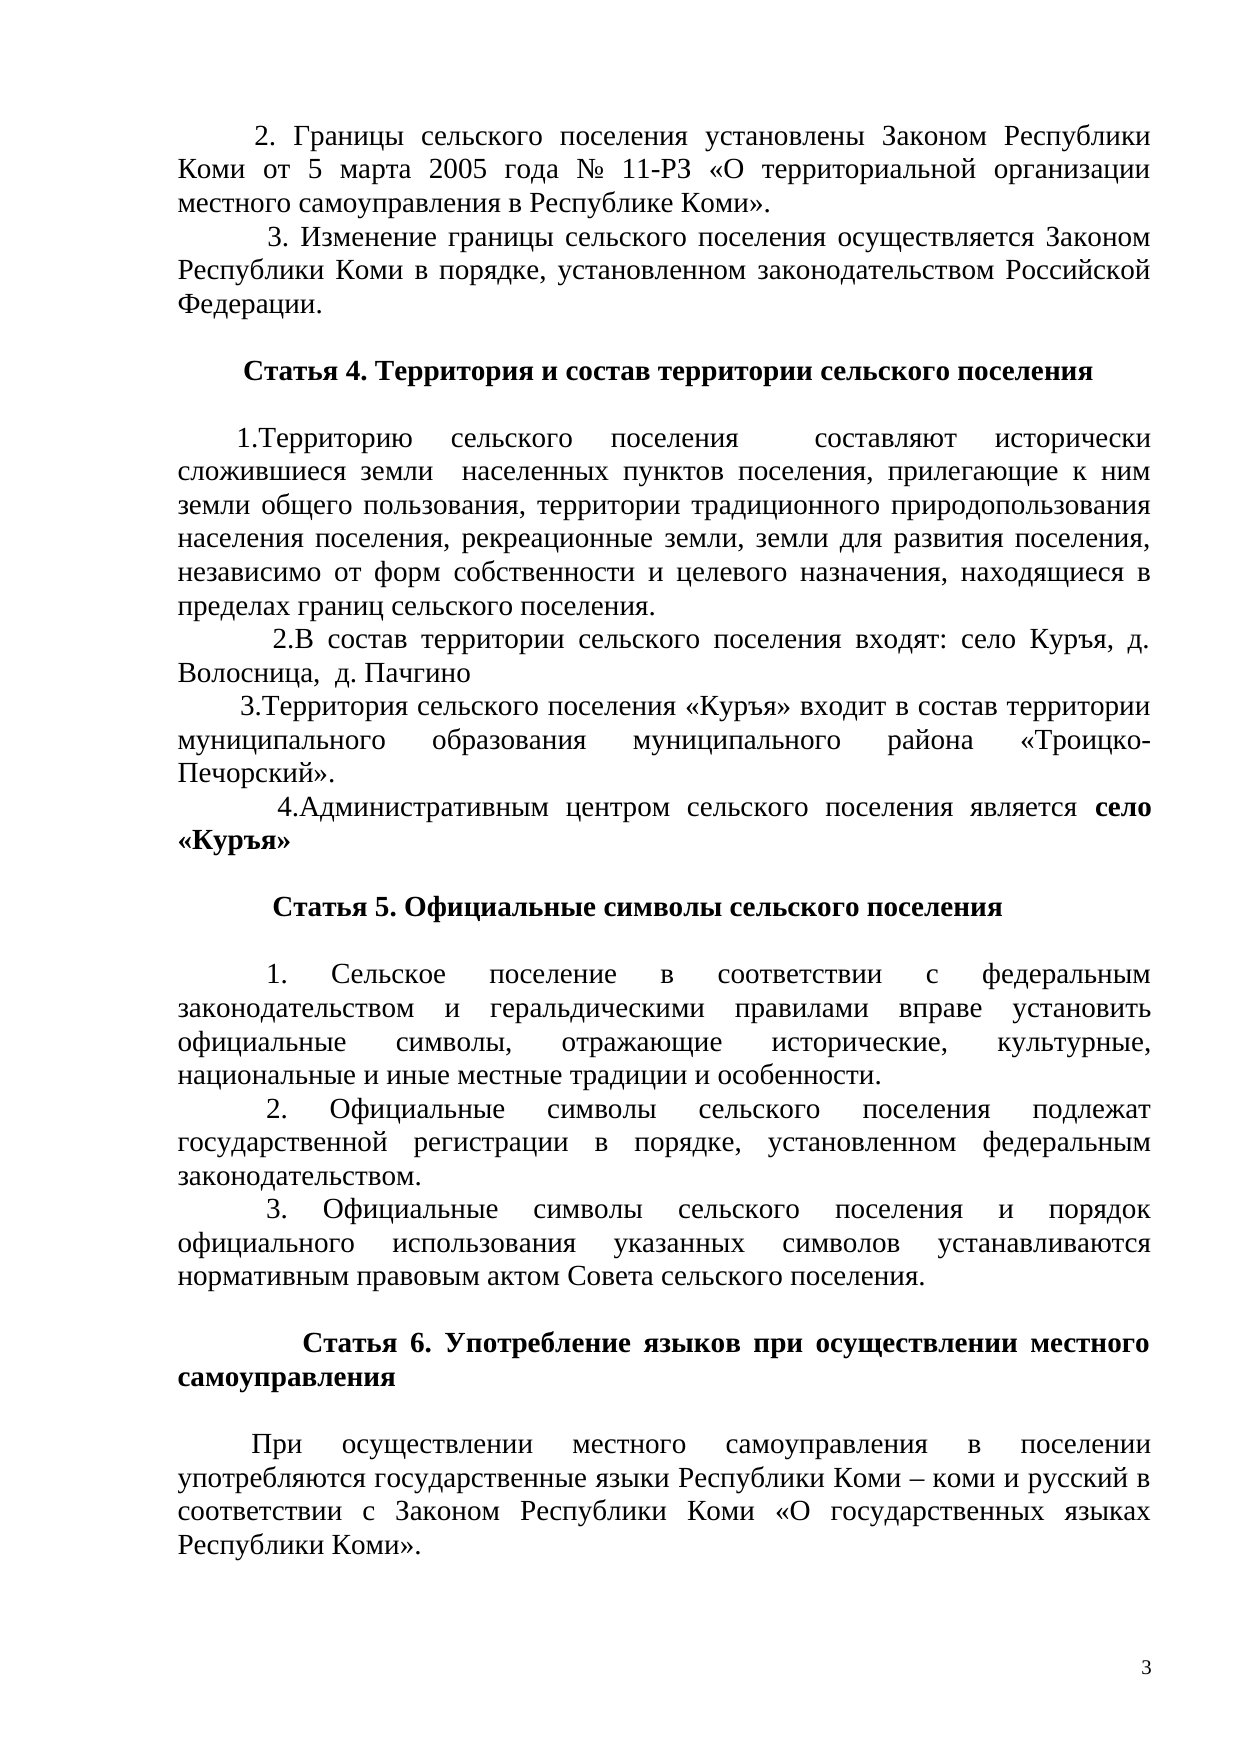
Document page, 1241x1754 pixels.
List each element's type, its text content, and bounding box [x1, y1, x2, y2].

text 2. Границы сельского поселения установлены Законом Республики Коми от 5 марта 2005 года № 11-РЗ «О территориальной организации местного самоуправления в Республике Коми». [177, 118, 1152, 219]
text 3. Официальные символы сельского поселения и порядок официального использования указанных символов устанавливаются нормативным правовым актом Совета сельского поселения. [177, 1191, 1152, 1292]
text 1.Территорию сельского поселения составляют исторически сложившиеся земли населенных пунктов поселения, прилегающие к ним земли общего пользования, территории традиционного природопользования населения поселения, рекреационные земли, земли для развития поселения, независимо от форм собственности и целевого назначения, находящиеся в пределах границ сельского поселения. [177, 420, 1152, 621]
text При осуществлении местного самоуправления в поселении употребляются государственные языки Республики Коми – коми и русский в соответствии с Законом Республики Коми «О государственных языках Республики Коми». [177, 1426, 1152, 1560]
text 2. Официальные символы сельского поселения подлежат государственной регистрации в порядке, установленном федеральным законодательством. [177, 1091, 1152, 1191]
text Статья 4. Территория и состав территории сельского поселения [177, 353, 1152, 386]
text Статья 5. Официальные символы сельского поселения [177, 889, 1152, 923]
text 1. Сельское поселение в соответствии с федеральным законодательством и геральдическими правилами вправе установить официальные символы, отражающие исторические, культурные, национальные и иные местные традиции и особенности. [177, 957, 1152, 1091]
text 2.В состав территории сельского поселения входят: село Куръя, д. Волосница, д. Пачгино [177, 621, 1152, 688]
text 4.Административным центром сельского поселения является село «Куръя» [177, 789, 1152, 856]
text 3. Изменение границы сельского поселения осуществляется Законом Республики Коми в порядке, установленном законодательством Российской Федерации. [177, 219, 1152, 319]
text 3.Территория сельского поселения «Куръя» входит в состав территории муниципального образования муниципального района «Троицко-Печорский». [177, 688, 1152, 789]
text Статья 6. Употребление языков при осуществлении местного самоуправления [177, 1326, 1152, 1393]
